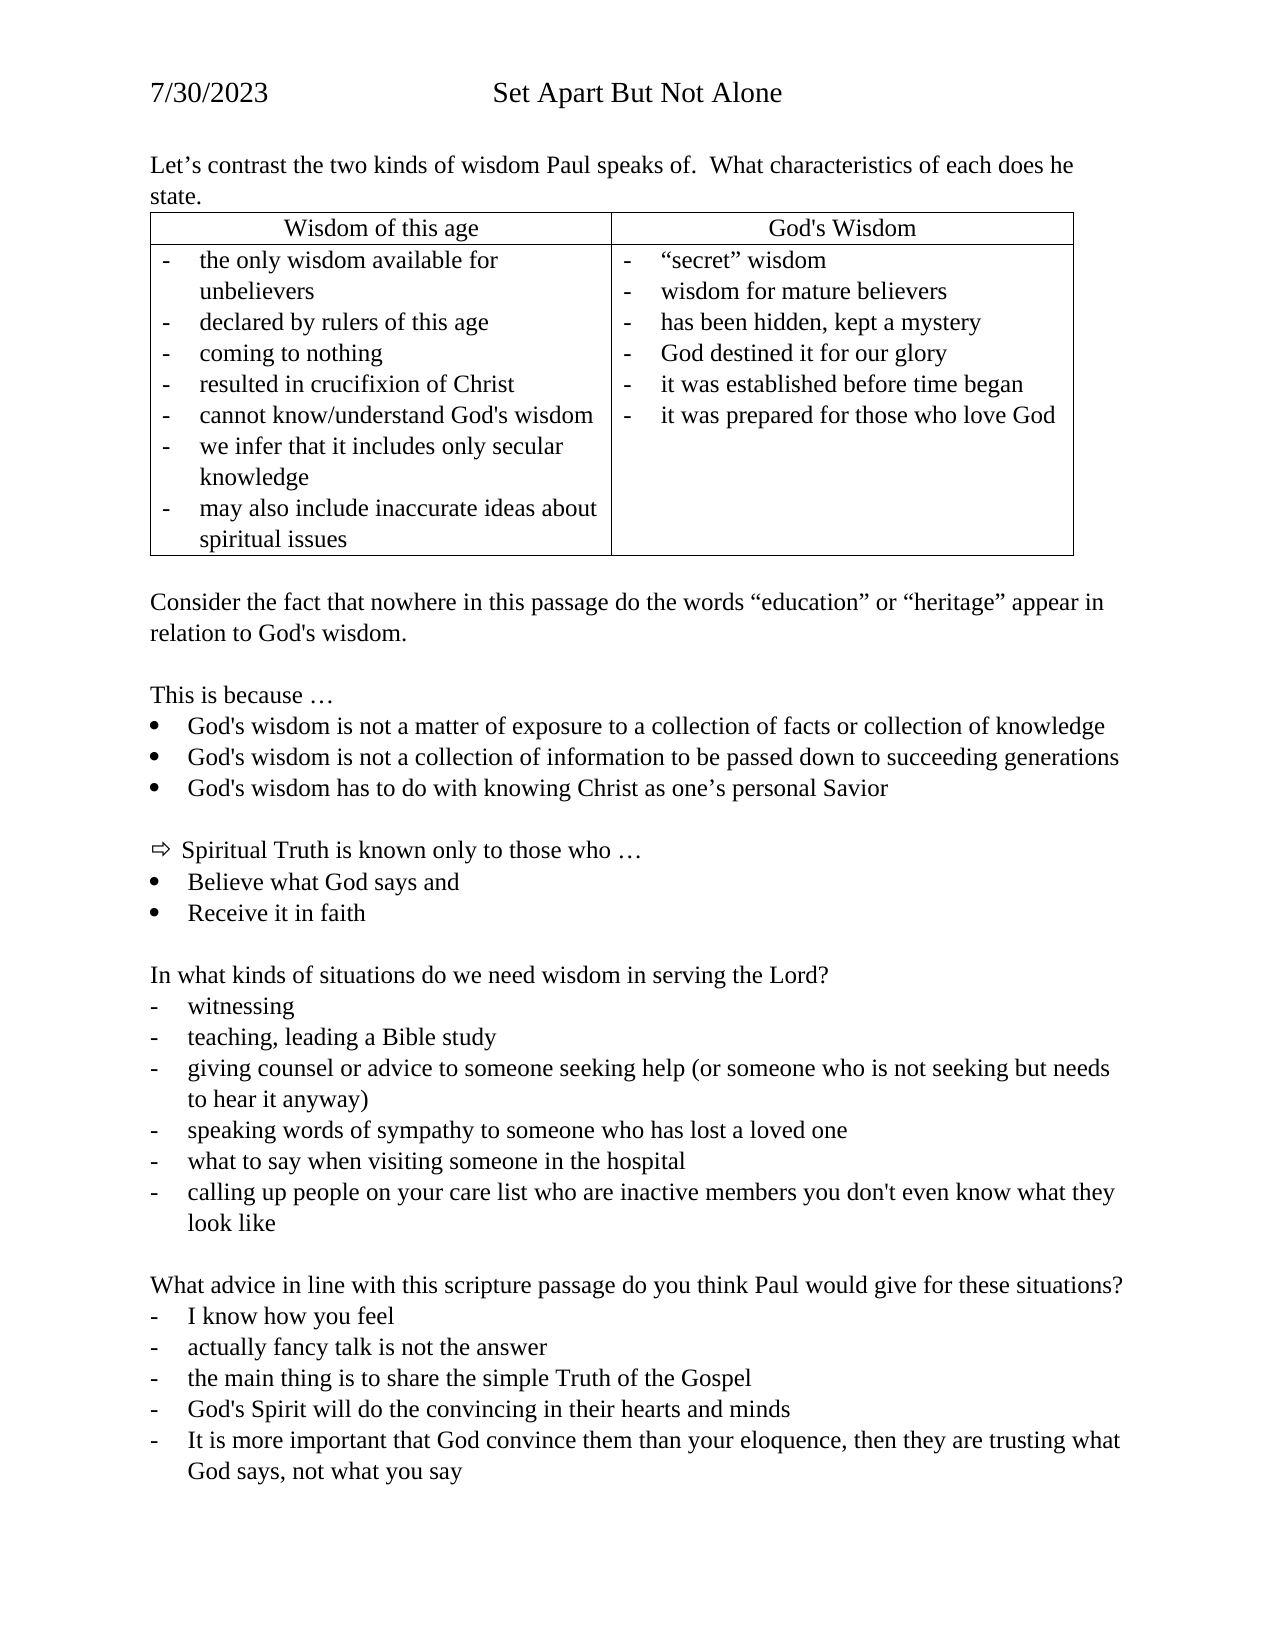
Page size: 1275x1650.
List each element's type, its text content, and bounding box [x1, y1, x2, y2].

table_header Wisdom of this age [151, 213, 611, 244]
text Spiritual Truth is known only to those who … [150, 836, 1125, 864]
table_cell “secret” wisdom wisdom for mature believers has been hidden, kept a mystery God destined it for our glory it was established before time began it was prepared for those who love God [612, 245, 1073, 555]
list God's wisdom is not a collection of information to be passed down to succeeding generations [150, 742, 1125, 771]
list God's Spirit will do the convincing in their hearts and minds [150, 1394, 1125, 1423]
list what to say when visiting someone in the hospital [150, 1146, 1125, 1175]
list teaching, leading a Bible study [150, 1022, 1125, 1051]
list giving counsel or advice to someone seeking help (or someone who is not seeking but needs to hear it anyway) [150, 1053, 1125, 1113]
list God's wisdom is not a matter of exposure to a collection of facts or collection of knowledge [150, 711, 1125, 740]
text Let’s contrast the two kinds of wisdom Paul speaks of. What characteristics of each does he state. [150, 150, 1125, 210]
text In what kinds of situations do we need wisdom in serving the Lord? [150, 960, 1125, 988]
list the main thing is to share the simple Truth of the Gospel [150, 1363, 1125, 1392]
table_header God's Wisdom [612, 213, 1073, 244]
list Receive it in faith [150, 898, 1125, 926]
list speaking words of sympathy to someone who has lost a loved one [150, 1115, 1125, 1144]
list Believe what God says and [150, 867, 1125, 895]
list calling up people on your care list who are inactive members you don't even know what they look like [150, 1177, 1125, 1237]
list actually fancy talk is not the answer [150, 1332, 1125, 1361]
table_cell the only wisdom available for unbelievers declared by rulers of this age coming to nothing resulted in crucifixion of Christ cannot know/understand God's wisdom we infer that it includes only secular knowledge may also include inaccurate ideas about spiritual issues [151, 245, 611, 555]
list God's wisdom has to do with knowing Christ as one’s personal Savior [150, 773, 1125, 802]
list I know how you feel [150, 1301, 1125, 1330]
list witnessing [150, 991, 1125, 1019]
text This is because … [150, 680, 1125, 709]
text Consider the fact that nowhere in this passage do the words “education” or “heritage” appear in relation to God's wisdom. [150, 587, 1125, 647]
list It is more important that God convince them than your eloquence, then they are trusting what God says, not what you say [150, 1425, 1125, 1485]
text What advice in line with this scripture passage do you think Paul would give for these situations? [150, 1270, 1125, 1299]
